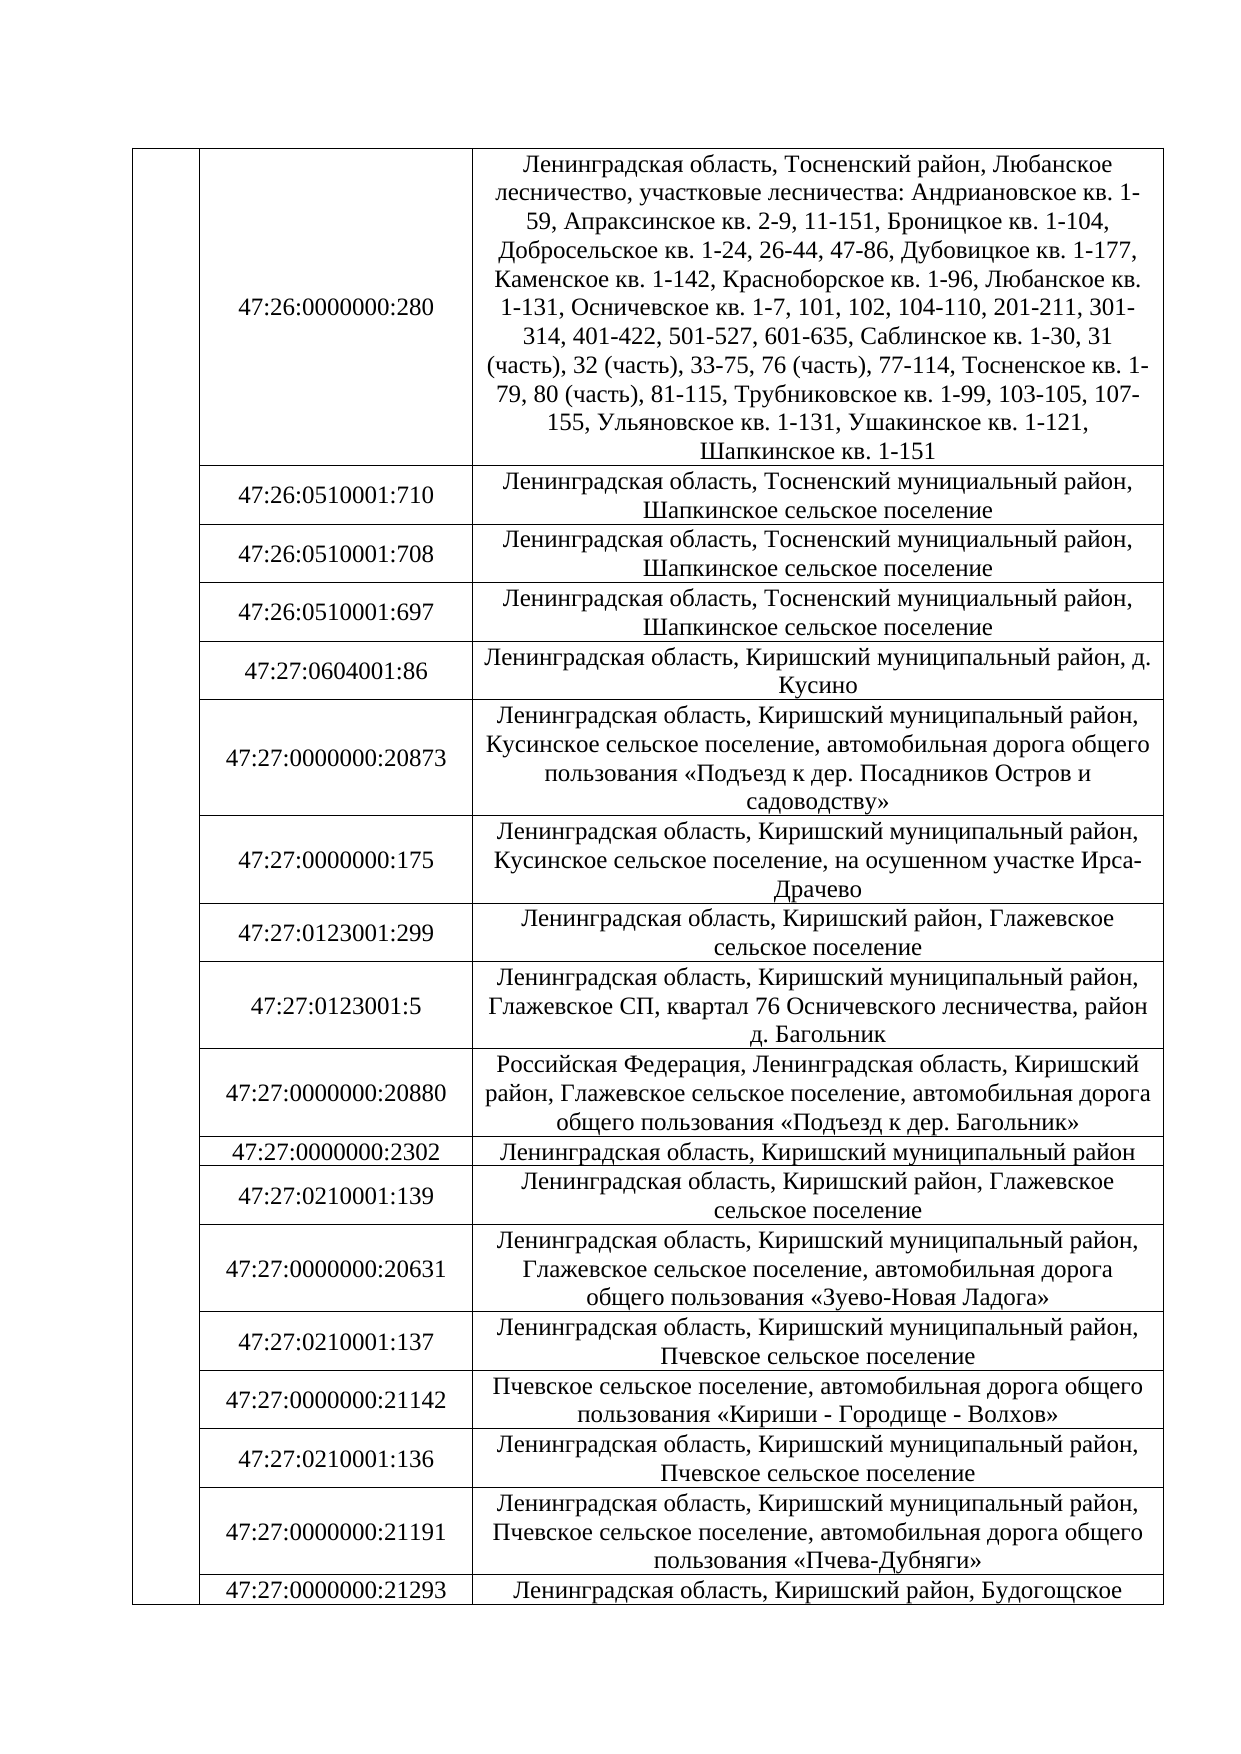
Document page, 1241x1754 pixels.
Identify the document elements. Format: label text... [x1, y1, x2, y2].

table_cell 47:27:0000000:20631 [200, 1225, 472, 1311]
table_cell 47:27:0000000:175 [200, 816, 472, 902]
table_cell Ленинградская область, Киришский муниципальный район, Кусинское сельское поселение, автомобильная дорога общего пользования «Подъезд к дер. Посадников Остров и садоводству» [473, 700, 1163, 815]
table_cell 47:27:0000000:21293 [200, 1575, 472, 1604]
table_cell 47:27:0210001:137 [200, 1312, 472, 1370]
table_cell Ленинградская область, Киришский муниципальный район, Глажевское сельское поселение, автомобильная дорога общего пользования «Зуево-Новая Ладога» [473, 1225, 1163, 1311]
table_cell 47:27:0604001:86 [200, 642, 472, 699]
table_cell 47:27:0210001:139 [200, 1166, 472, 1224]
table_cell Ленинградская область, Тосненский мунициальный район, Шапкинское сельское поселение [473, 466, 1163, 523]
table_cell 47:27:0123001:299 [200, 904, 472, 961]
table_cell Ленинградская область, Киришский район, Глажевское сельское поселение [473, 1166, 1163, 1224]
table_cell 47:27:0000000:21142 [200, 1371, 472, 1428]
table_cell 47:27:0123001:5 [200, 962, 472, 1048]
table_cell Ленинградская область, Киришский район, Глажевское сельское поселение [473, 904, 1163, 961]
table_cell Ленинградская область, Тосненский мунициальный район, Шапкинское сельское поселение [473, 525, 1163, 582]
table_cell 47:26:0510001:708 [200, 525, 472, 582]
table_cell Ленинградская область, Киришский муниципальный район, Пчевское сельское поселение [473, 1429, 1163, 1487]
table_cell Ленинградская область, Киришский муниципальный район, Кусинское сельское поселение, на осушенном участке Ирса-Драчево [473, 816, 1163, 902]
table_cell Ленинградская область, Киришский муниципальный район, Пчевское сельское поселение [473, 1312, 1163, 1370]
table_cell Ленинградская область, Киришский муниципальный район, Глажевское СП, квартал 76 Осничевского лесничества, район д. Багольник [473, 962, 1163, 1048]
table_cell Ленинградская область, Киришский муниципальный район, Пчевское сельское поселение, автомобильная дорога общего пользования «Пчева-Дубняги» [473, 1488, 1163, 1574]
table_cell 47:26:0510001:710 [200, 466, 472, 523]
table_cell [473, 1575, 1163, 1604]
table_cell Российская Федерация, Ленинградская область, Киришский район, Глажевское сельское поселение, автомобильная дорога общего пользования «Подъезд к дер. Багольник» [473, 1049, 1163, 1136]
table_cell 47:27:0000000:20873 [200, 700, 472, 815]
table_cell 47:27:0000000:2302 [200, 1137, 472, 1165]
table_cell Ленинградская область, Тосненский мунициальный район, Шапкинское сельское поселение [473, 583, 1163, 641]
table_cell Ленинградская область, Киришский муниципальный район [473, 1137, 1163, 1165]
table_cell 47:26:0000000:280 [200, 149, 472, 465]
table_cell Пчевское сельское поселение, автомобильная дорога общего пользования «Кириши - Городище - Волхов» [473, 1371, 1163, 1428]
table_cell 47:27:0000000:21191 [200, 1488, 472, 1574]
table_cell Ленинградская область, Киришский муниципальный район, д. Кусино [473, 642, 1163, 699]
table_cell 47:27:0000000:20880 [200, 1049, 472, 1136]
table_cell Ленинградская область, Тосненский район, Любанское лесничество, участковые лесничества: Андриановское кв. 1-59, Апраксинское кв. 2-9, 11-151, Броницкое кв. 1-104, Добросельское кв. 1-24, 26-44, 47-86, Дубовицкое кв. 1-177, Каменское кв. 1-142, Красноборское кв. 1-96, Любанское кв. 1-131, Осничевское кв. 1-7, 101, 102, 104-110, 201-211, 301-314, 401-422, 501-527, 601-635, Саблинское кв. 1-30, 31 (часть), 32 (часть), 33-75, 76 (часть), 77-114, Тосненское кв. 1-79, 80 (часть), 81-115, Трубниковское кв. 1-99, 103-105, 107-155, Ульяновское кв. 1-131, Ушакинское кв. 1-121, Шапкинское кв. 1-151 [473, 149, 1163, 465]
table_cell 47:27:0210001:136 [200, 1429, 472, 1487]
table_cell 47:26:0510001:697 [200, 583, 472, 641]
